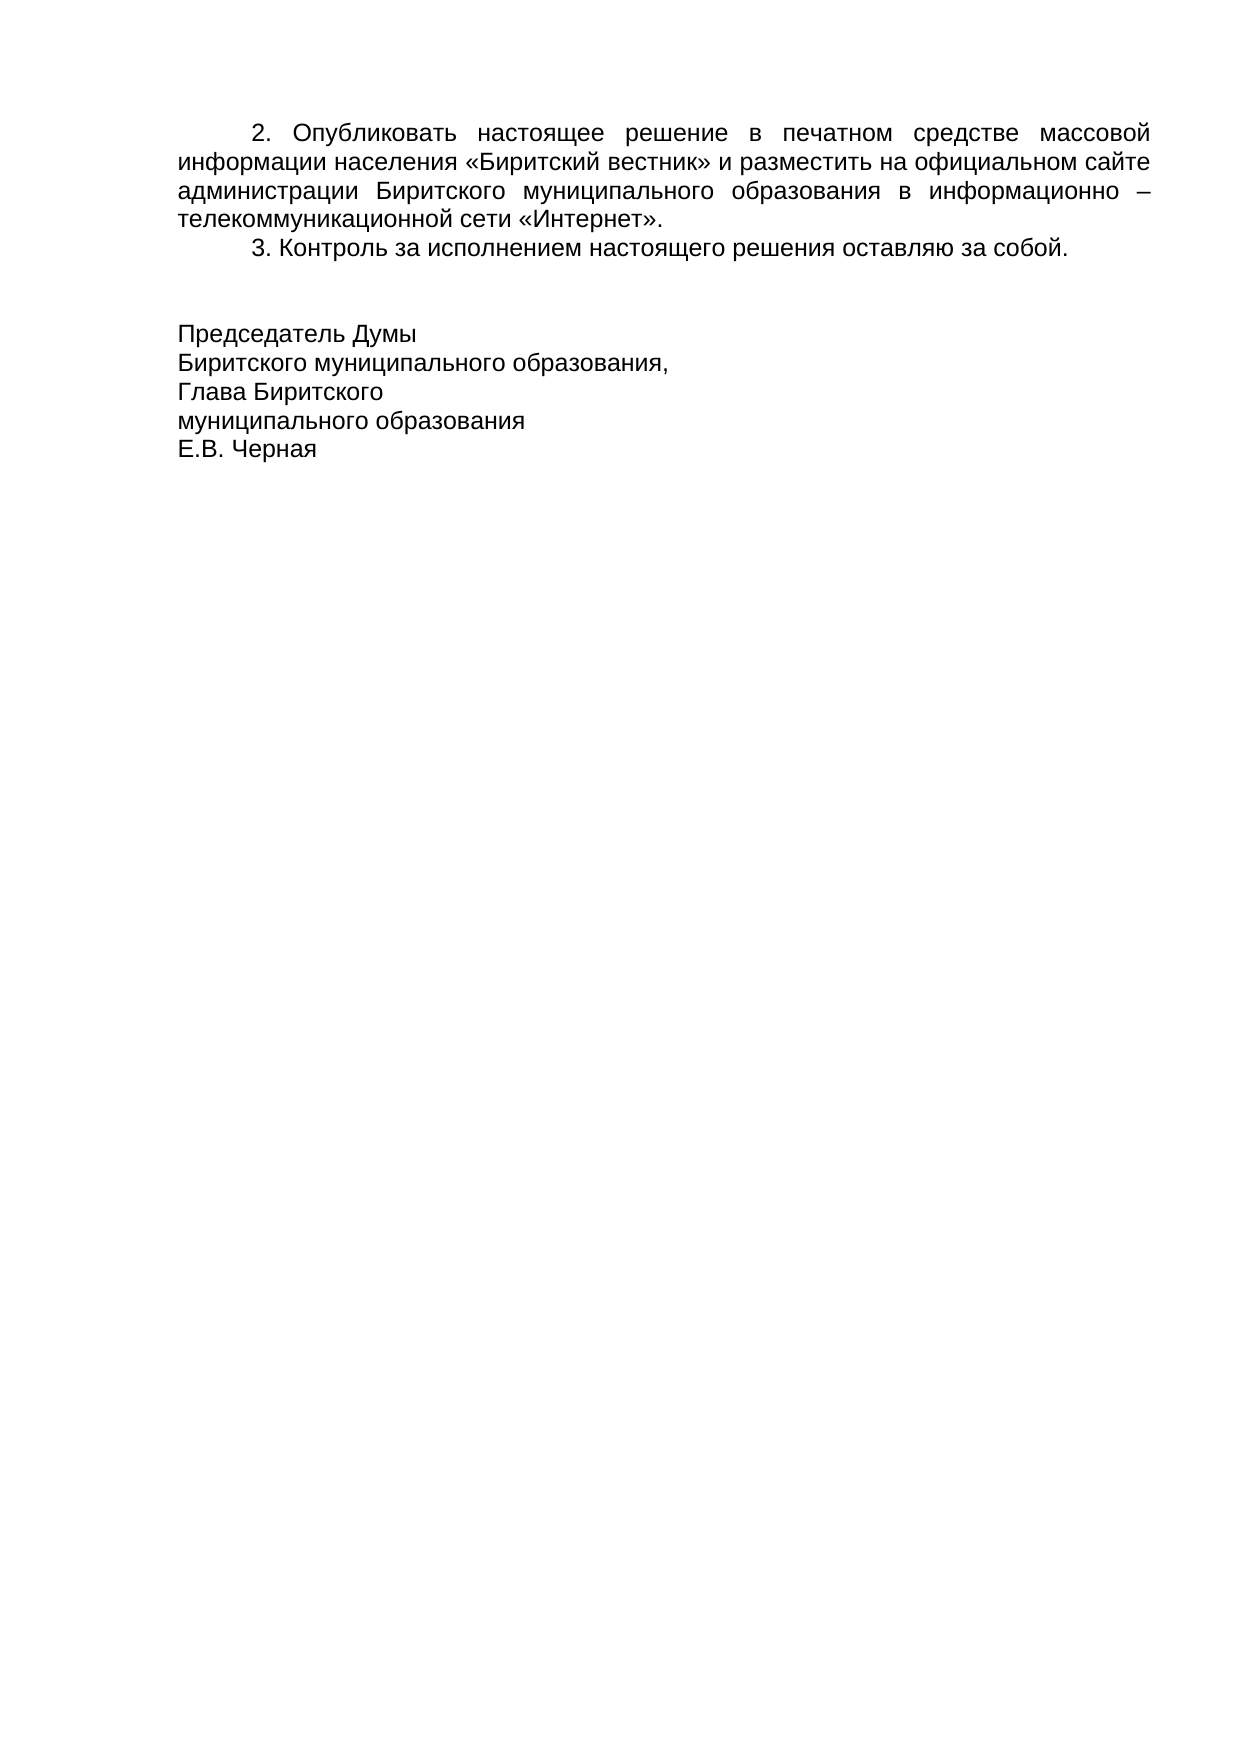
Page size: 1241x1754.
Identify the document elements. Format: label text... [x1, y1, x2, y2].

text Е.В. Черная [177, 434, 1152, 463]
text Глава Биритского [177, 377, 1152, 406]
text муниципального образования [177, 406, 1152, 434]
text Биритского муниципального образования, [177, 348, 1152, 377]
text Председатель Думы [177, 319, 1152, 348]
text 2. Опубликовать настоящее решение в печатном средстве массовой информации населения «Биритский вестник» и разместить на официальном сайте администрации Биритского муниципального образования в информационно – телекоммуникационной сети «Интернет». [177, 118, 1152, 233]
text 3. Контроль за исполнением настоящего решения оставляю за собой. [177, 233, 1152, 262]
